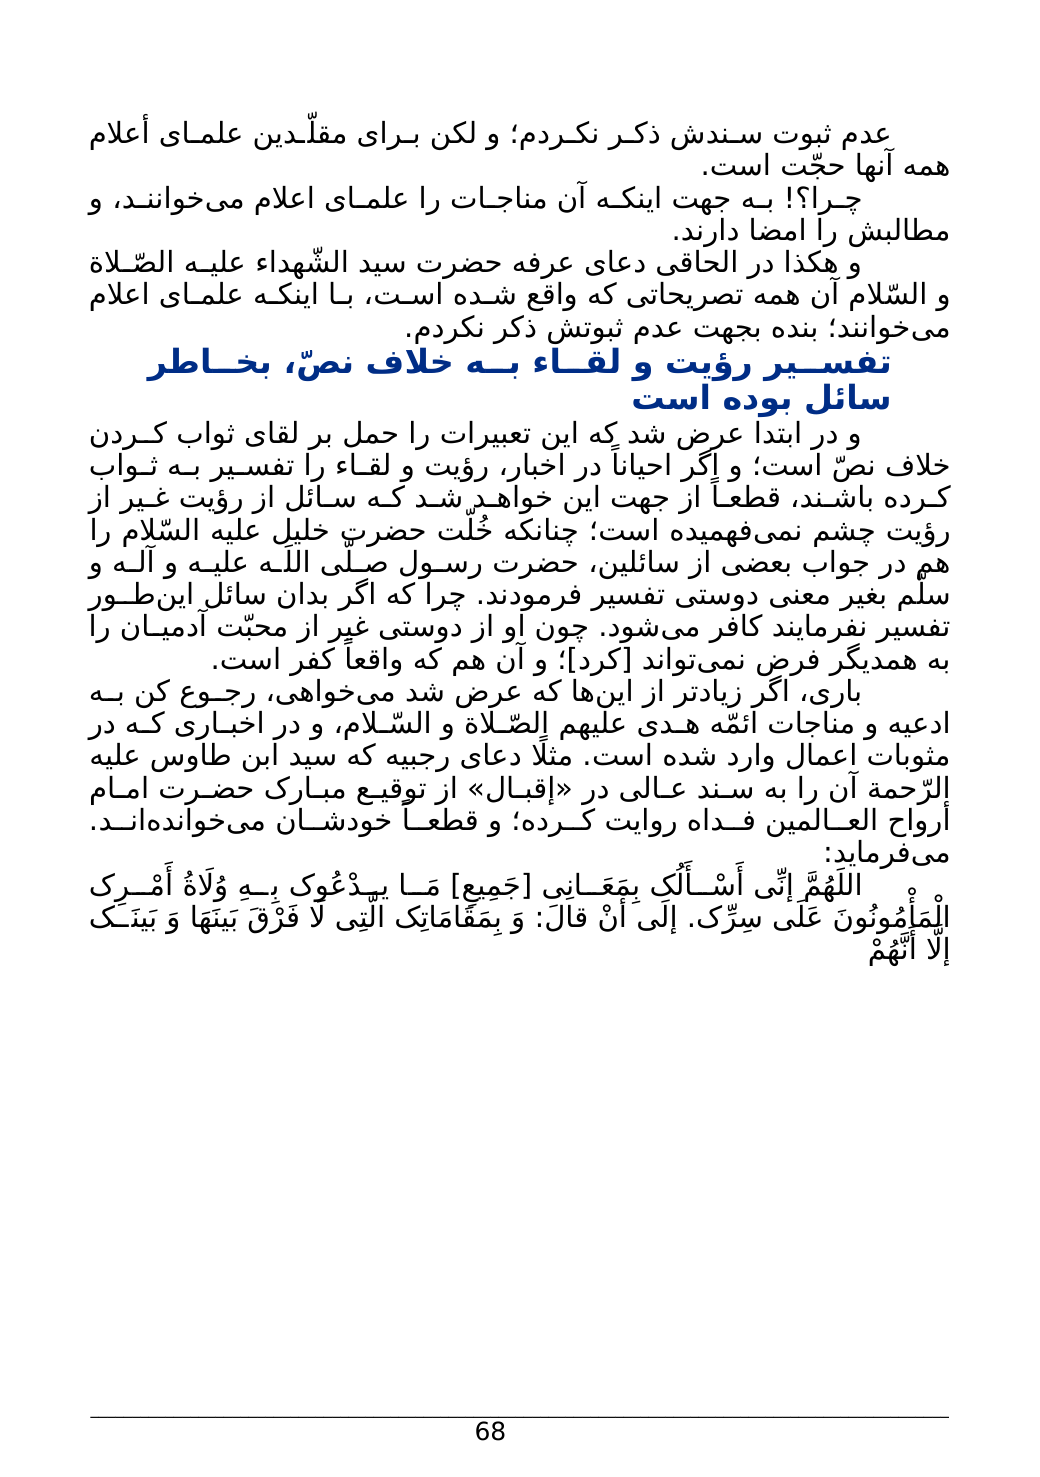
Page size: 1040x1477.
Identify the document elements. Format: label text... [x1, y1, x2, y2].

subtitle تفسیر رؤیت و لقاء به خلاف نصّ، بخاطر سائل بوده است‌ [148, 344, 892, 418]
text اللَهُمَّ إنِّى أَسْأَلُک بِمَعَانِى [جَمِیعِ‌] مَا یدْعُوک بِهِ وُلَاةُ أَمْرِک الْمَأْمُونُونَ عَلَى سِرِّک. إلَى أنْ قالَ: وَ بِمَقَامَاتِک الَّتِى لَا فَرْقَ بَینَهَا وَ بَینَک إلَّا أَنَّهُمْ‌ [89, 869, 951, 966]
text و در ابتدا عرض شد که این تعبیرات را حمل بر لقاى ثواب کردن خلاف نصّ است؛ و اگر احیاناً در اخبار، رؤیت و لقاء را تفسیر به ثواب کرده باشند، قطعاً از جهت این خواهد شد که سائل از رؤیت غیر از رؤیت چشم نمى‌فهمیده است؛ چنانکه خُلّت حضرت خلیل علیه السّلام را هم در جواب بعضى از سائلین، حضرت رسول صلّى اللَه علیه و آله و سلّم بغیر معنى دوستى تفسیر فرمودند. چرا که اگر بدان سائل این‌طور تفسیر نفرمایند کافر مى‌شود. چون او از دوستى غیر از محبّت آدمیان را به همدیگر فرض نمى‌تواند [کرد]؛ و آن هم که واقعاً کفر است. [89, 418, 951, 676]
text و هکذا در الحاقى دعاى عرفه حضرت سید الشّهداء علیه الصّلاة و السّلام آن همه تصریحاتى که واقع شده است، با اینکه علماى اعلام مى‌خوانند؛ بنده بجهت عدم ثبوتش ذکر نکردم. [89, 247, 951, 344]
text چرا؟! به جهت اینکه آن مناجات را علماى اعلام مى‌خوانند، و مطالبش را امضا دارند. [89, 183, 951, 247]
text عدم ثبوت سندش ذکر نکردم؛ و لکن براى مقلّدین علماى أعلام همه آنها حجّت است. [89, 118, 951, 183]
text بارى، اگر زیادتر از این‌ها که عرض شد مى‌خواهى، رجوع کن به ادعیه و مناجات ائمّه هدى علیهم الصّلاة و السّلام، و در اخبارى که در مثوبات اعمال وارد شده است. مثلًا دعاى رجبیه که سید ابن طاوس علیه الرّحمة آن را به سند عالى در «إقبال» از توقیع مبارک حضرت امام أرواح العالمین فداه روایت کرده؛ و قطعاً خودشان مى‌خوانده‌اند. مى‌فرماید: [89, 676, 951, 869]
